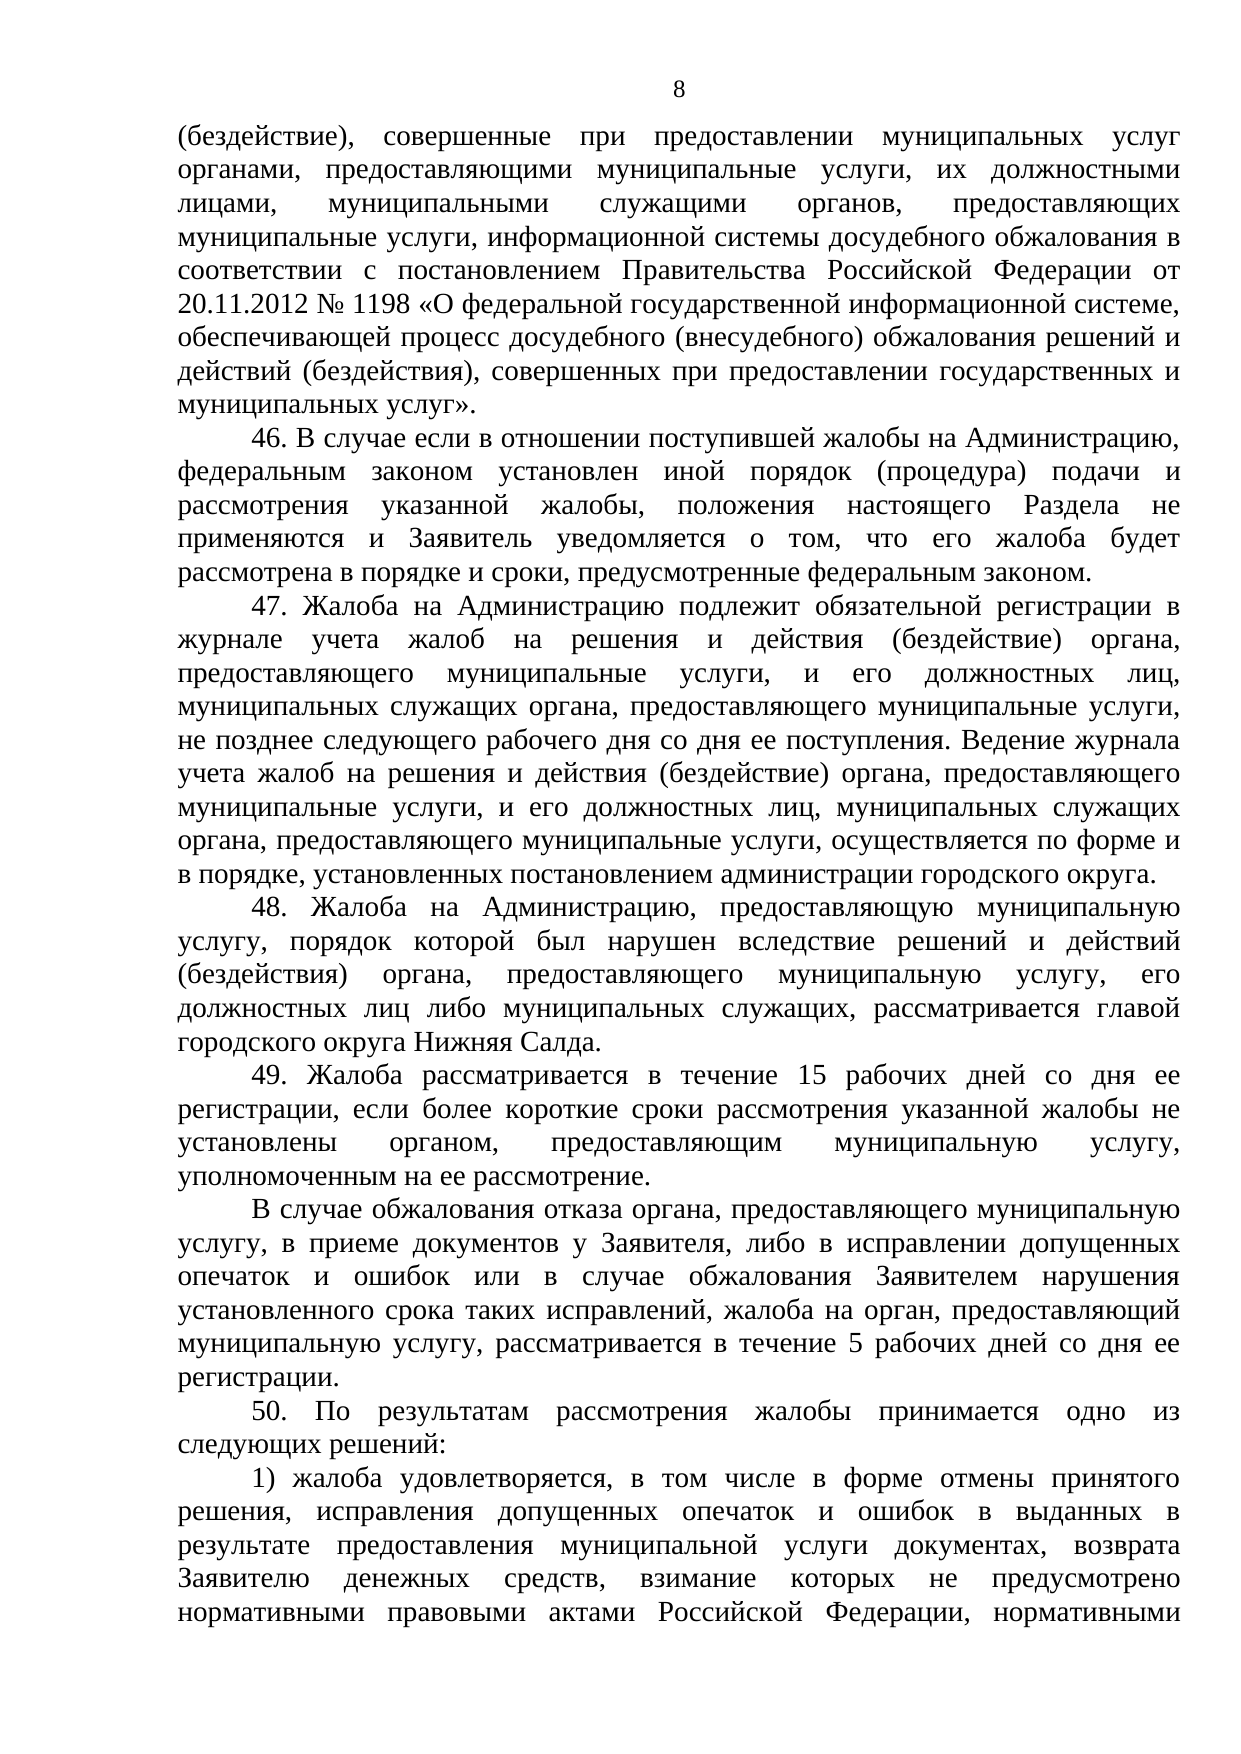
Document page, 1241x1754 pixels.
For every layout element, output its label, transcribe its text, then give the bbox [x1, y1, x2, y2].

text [177, 118, 1181, 420]
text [177, 1460, 1181, 1627]
text 50. По результатам рассмотрения жалобы принимается одно из следующих решений: [177, 1393, 1181, 1460]
text 47. Жалоба на Администрацию подлежит обязательной регистрации в журнале учета жалоб на решения и действия (бездействие) органа, предоставляющего муниципальные услуги, и его должностных лиц, муниципальных служащих органа, предоставляющего муниципальные услуги, не позднее следующего рабочего дня со дня ее поступления. Ведение журнала учета жалоб на решения и действия (бездействие) органа, предоставляющего муниципальные услуги, и его должностных лиц, муниципальных служащих органа, предоставляющего муниципальные услуги, осуществляется по форме и в порядке, установленных постановлением администрации городского округа. [177, 588, 1181, 889]
text 49. Жалоба рассматривается в течение 15 рабочих дней со дня ее регистрации, если более короткие сроки рассмотрения указанной жалобы не установлены органом, предоставляющим муниципальную услугу, уполномоченным на ее рассмотрение. [177, 1057, 1181, 1191]
text 46. В случае если в отношении поступившей жалобы на Администрацию, федеральным законом установлен иной порядок (процедура) подачи и рассмотрения указанной жалобы, положения настоящего Раздела не применяются и Заявитель уведомляется о том, что его жалоба будет рассмотрена в порядке и сроки, предусмотренные федеральным законом. [177, 420, 1181, 588]
text В случае обжалования отказа органа, предоставляющего муниципальную услугу, в приеме документов у Заявителя, либо в исправлении допущенных опечаток и ошибок или в случае обжалования Заявителем нарушения установленного срока таких исправлений, жалоба на орган, предоставляющий муниципальную услугу, рассматривается в течение 5 рабочих дней со дня ее регистрации. [177, 1191, 1181, 1393]
text 48. Жалоба на Администрацию, предоставляющую муниципальную услугу, порядок которой был нарушен вследствие решений и действий (бездействия) органа, предоставляющего муниципальную услугу, его должностных лиц либо муниципальных служащих, рассматривается главой городского округа Нижняя Салда. [177, 889, 1181, 1057]
